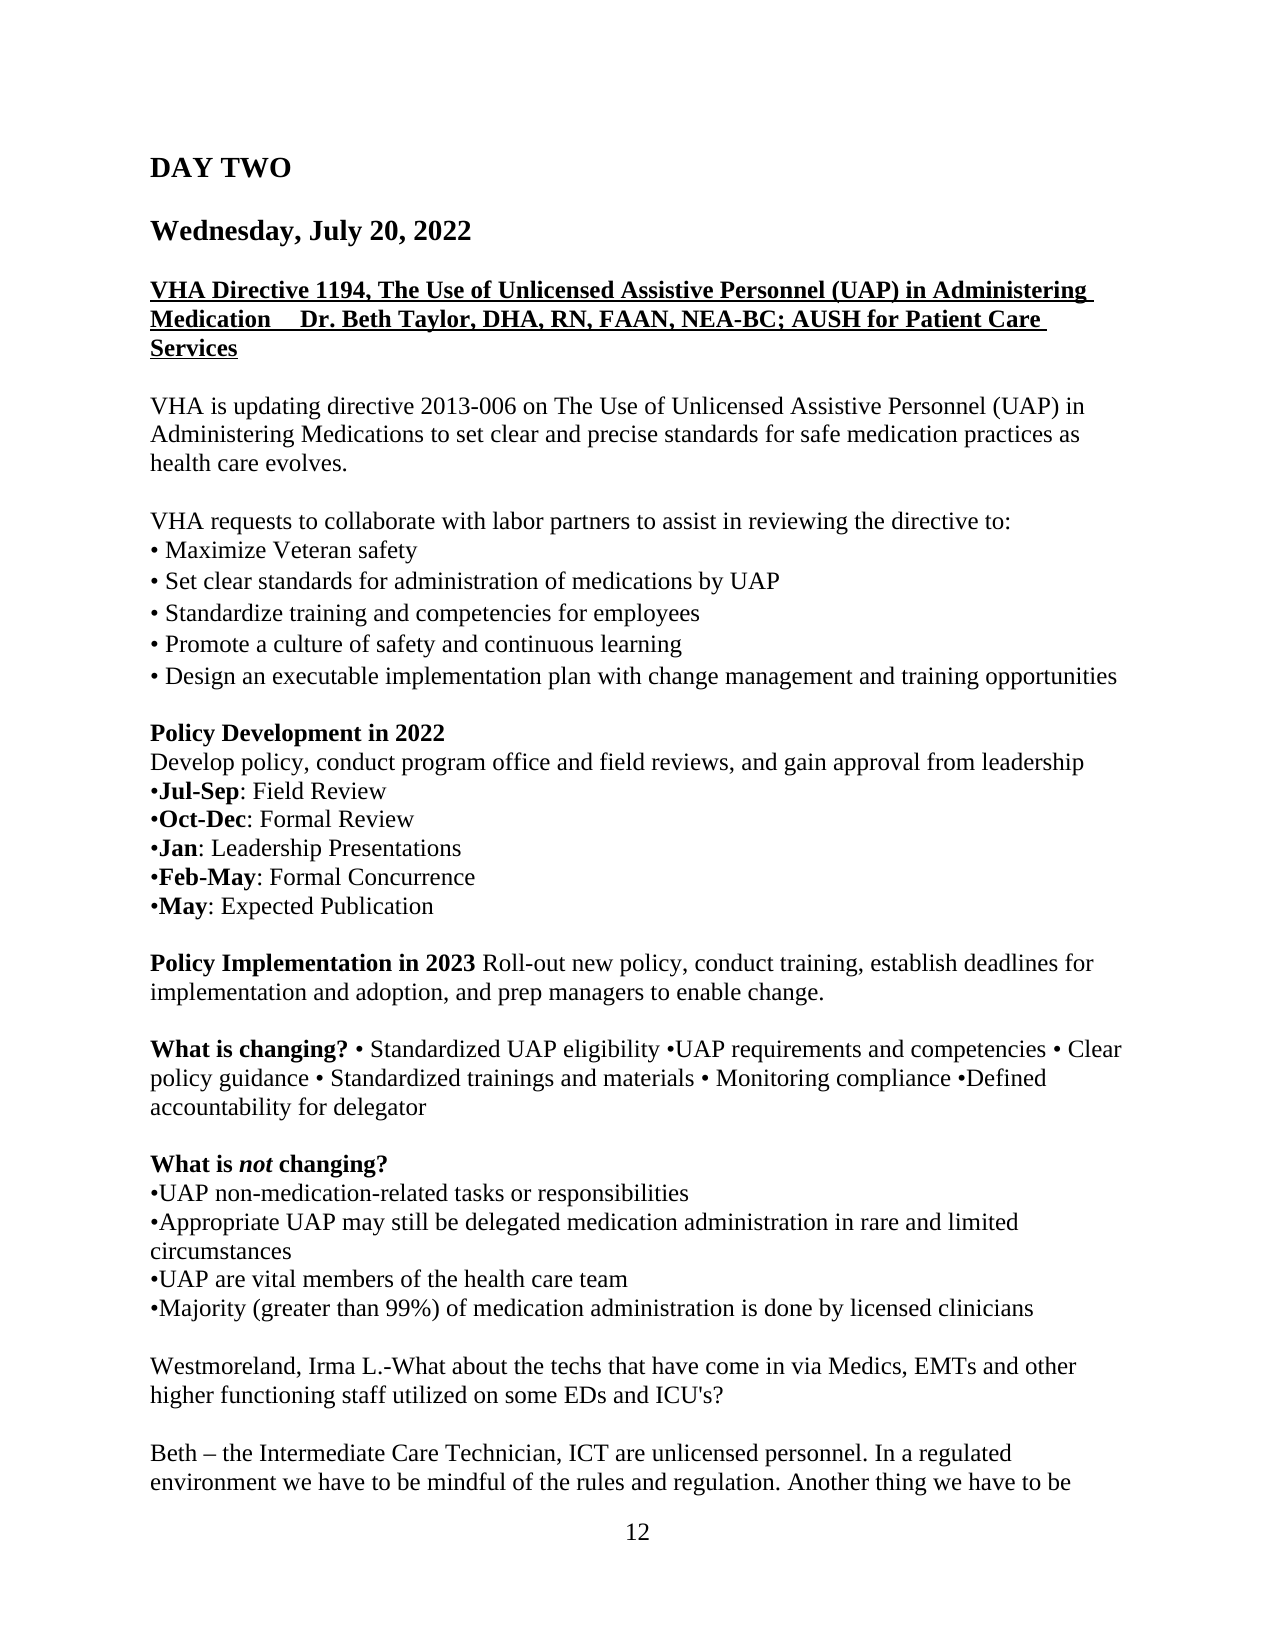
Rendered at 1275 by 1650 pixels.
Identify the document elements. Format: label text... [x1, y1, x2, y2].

text •UAP non-medication-related tasks or responsibilities [150, 1178, 1125, 1207]
text • Design an executable implementation plan with change management and training opportunities [150, 661, 1125, 689]
text •UAP are vital members of the health care team [150, 1264, 1125, 1293]
text What is changing? • Standardized UAP eligibility •UAP requirements and competencies • Clear policy guidance • Standardized trainings and materials • Monitoring compliance •Defined accountability for delegator [150, 1034, 1125, 1121]
text What is not changing? [150, 1149, 1125, 1178]
text •May: Expected Publication [150, 891, 1125, 919]
text •Majority (greater than 99%) of medication administration is done by licensed clinicians [150, 1293, 1125, 1322]
text VHA requests to collaborate with labor partners to assist in reviewing the directive to: [150, 506, 1027, 535]
text •Appropriate UAP may still be delegated medication administration in rare and limited circumstances [150, 1207, 1125, 1264]
text • Maximize Veteran safety [150, 535, 1125, 564]
text • Standardize training and competencies for employees [150, 598, 1125, 627]
text Westmoreland, Irma L.-What about the techs that have come in via Medics, EMTs and other higher functioning staff utilized on some EDs and ICU's? [150, 1351, 1125, 1409]
text Wednesday, July 20, 2022 [150, 213, 1125, 246]
text •Feb-May: Formal Concurrence [150, 862, 1125, 891]
text • Set clear standards for administration of medications by UAP [150, 566, 1125, 595]
text •Jul-Sep: Field Review [150, 776, 1125, 804]
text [150, 1438, 1125, 1495]
text Policy Implementation in 2023 Roll-out new policy, conduct training, establish deadlines for implementation and adoption, and prep managers to enable change. [150, 948, 1125, 1006]
text •Oct-Dec: Formal Review [150, 804, 1125, 833]
text • Promote a culture of safety and continuous learning [150, 629, 1125, 658]
text Policy Development in 2022 [150, 718, 1125, 747]
text •Jan: Leadership Presentations [150, 833, 1125, 862]
text VHA is updating directive 2013-006 on The Use of Unlicensed Assistive Personnel (UAP) in Administering Medications to set clear and precise standards for safe medication practices as health care evolves. [150, 391, 1125, 477]
text Develop policy, conduct program office and field reviews, and gain approval from leadership [150, 747, 1125, 776]
text DAY TWO [150, 150, 1125, 183]
text VHA Directive 1194, The Use of Unlicensed Assistive Personnel (UAP) in Administering Medication Dr. Beth Taylor, DHA, RN, FAAN, NEA-BC; AUSH for Patient Care Services [150, 275, 1125, 362]
